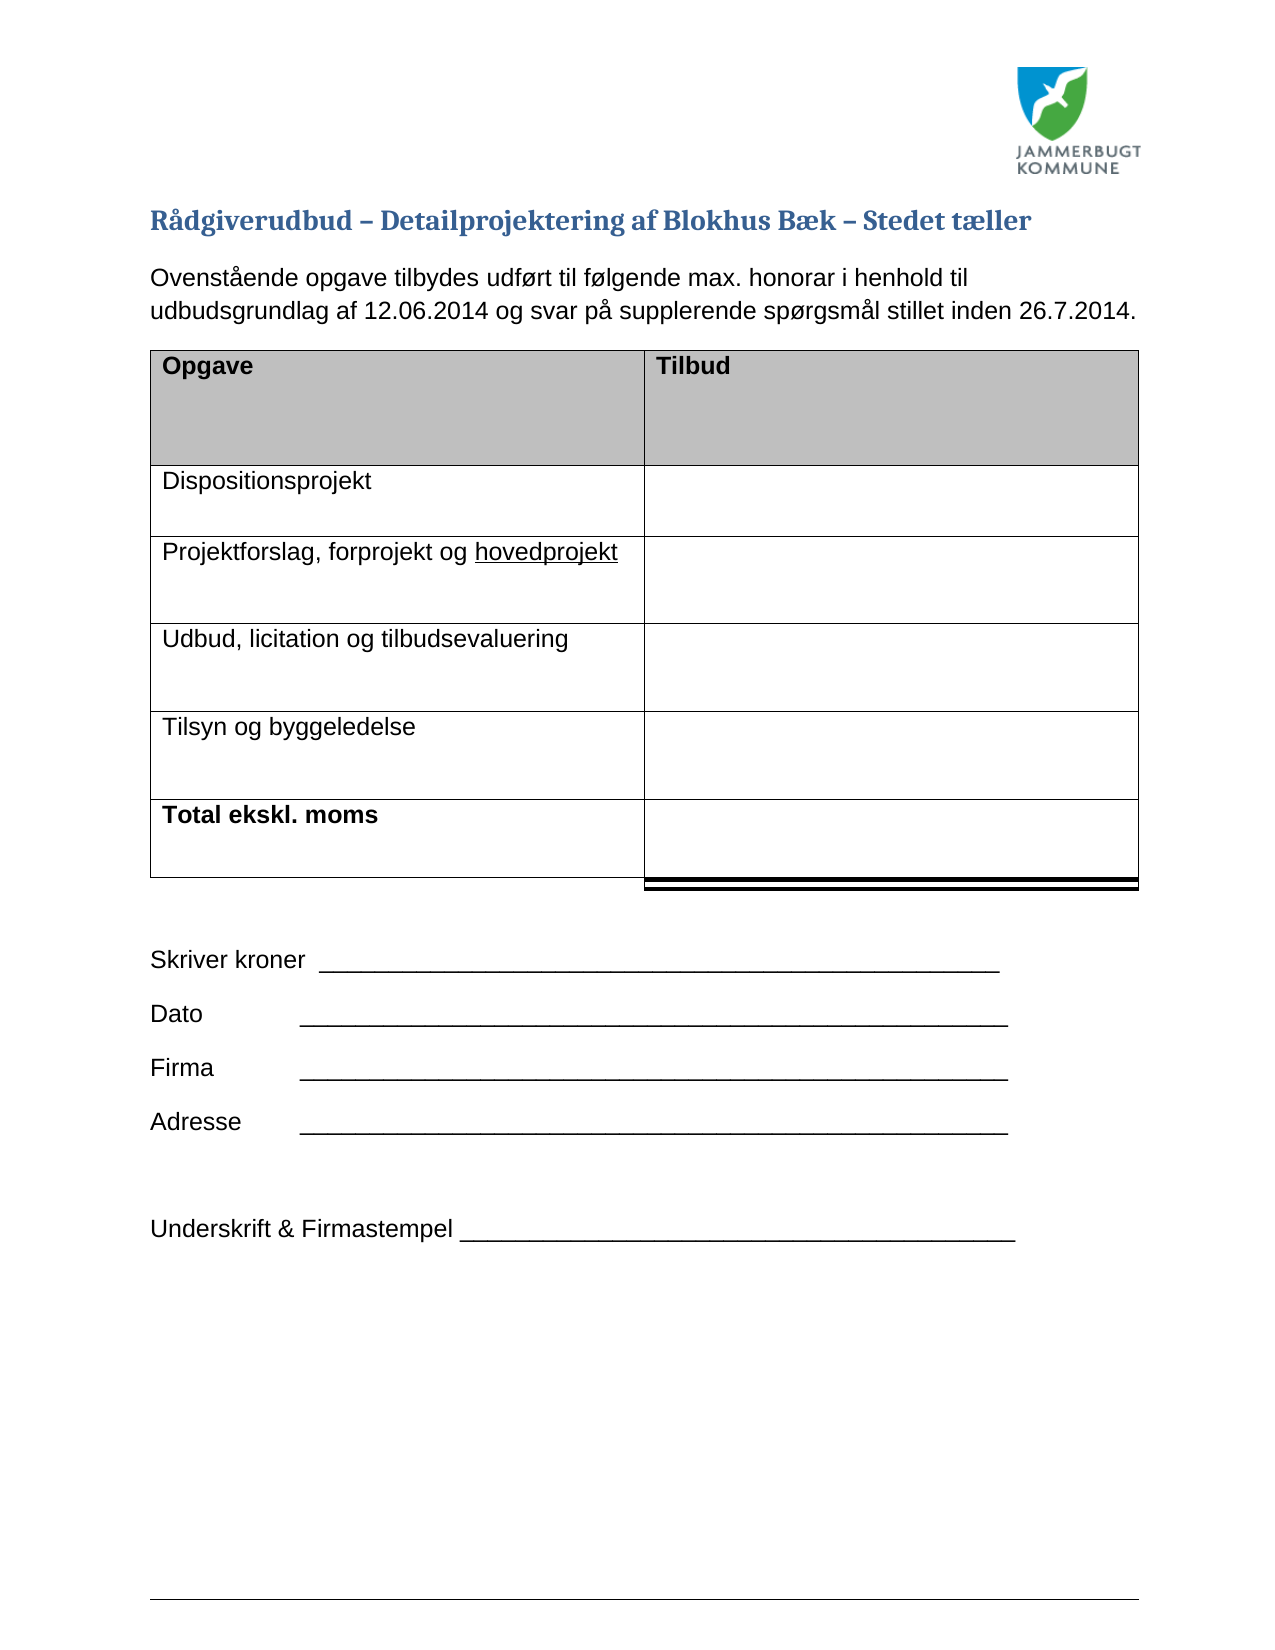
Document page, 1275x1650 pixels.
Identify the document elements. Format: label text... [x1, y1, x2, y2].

text Firma ___________________________________________________ [150, 1053, 1139, 1082]
table_cell [645, 712, 1138, 799]
table_cell Dispositionsprojekt [151, 466, 644, 536]
table_cell [645, 537, 1138, 623]
text Skriver kroner _________________________________________________ [150, 945, 1139, 974]
table_header Opgave [151, 351, 644, 465]
text Adresse ___________________________________________________ [150, 1107, 1139, 1135]
table_cell Total ekskl. moms [151, 800, 644, 877]
table_cell Udbud, licitation og tilbudsevaluering [151, 624, 644, 711]
text Rådgiverudbud – Detailprojektering af Blokhus Bæk – Stedet tæller [150, 204, 1139, 237]
table_cell [645, 624, 1138, 711]
picture [1015, 67, 1141, 174]
table_cell Tilsyn og byggeledelse [151, 712, 644, 799]
table_header Tilbud [645, 351, 1138, 465]
table_cell [645, 800, 1138, 877]
text Dato ___________________________________________________ [150, 999, 1139, 1028]
text Underskrift & Firmastempel ________________________________________ [150, 1214, 1139, 1243]
table_cell Projektforslag, forprojekt og hovedprojekt [151, 537, 644, 623]
table_cell [645, 466, 1138, 536]
text Ovenstående opgave tilbydes udført til følgende max. honorar i henhold til udbudsgrundlag af 12.06.2014 og svar på supplerende spørgsmål stillet inden 26.7.2014. [150, 263, 1139, 325]
